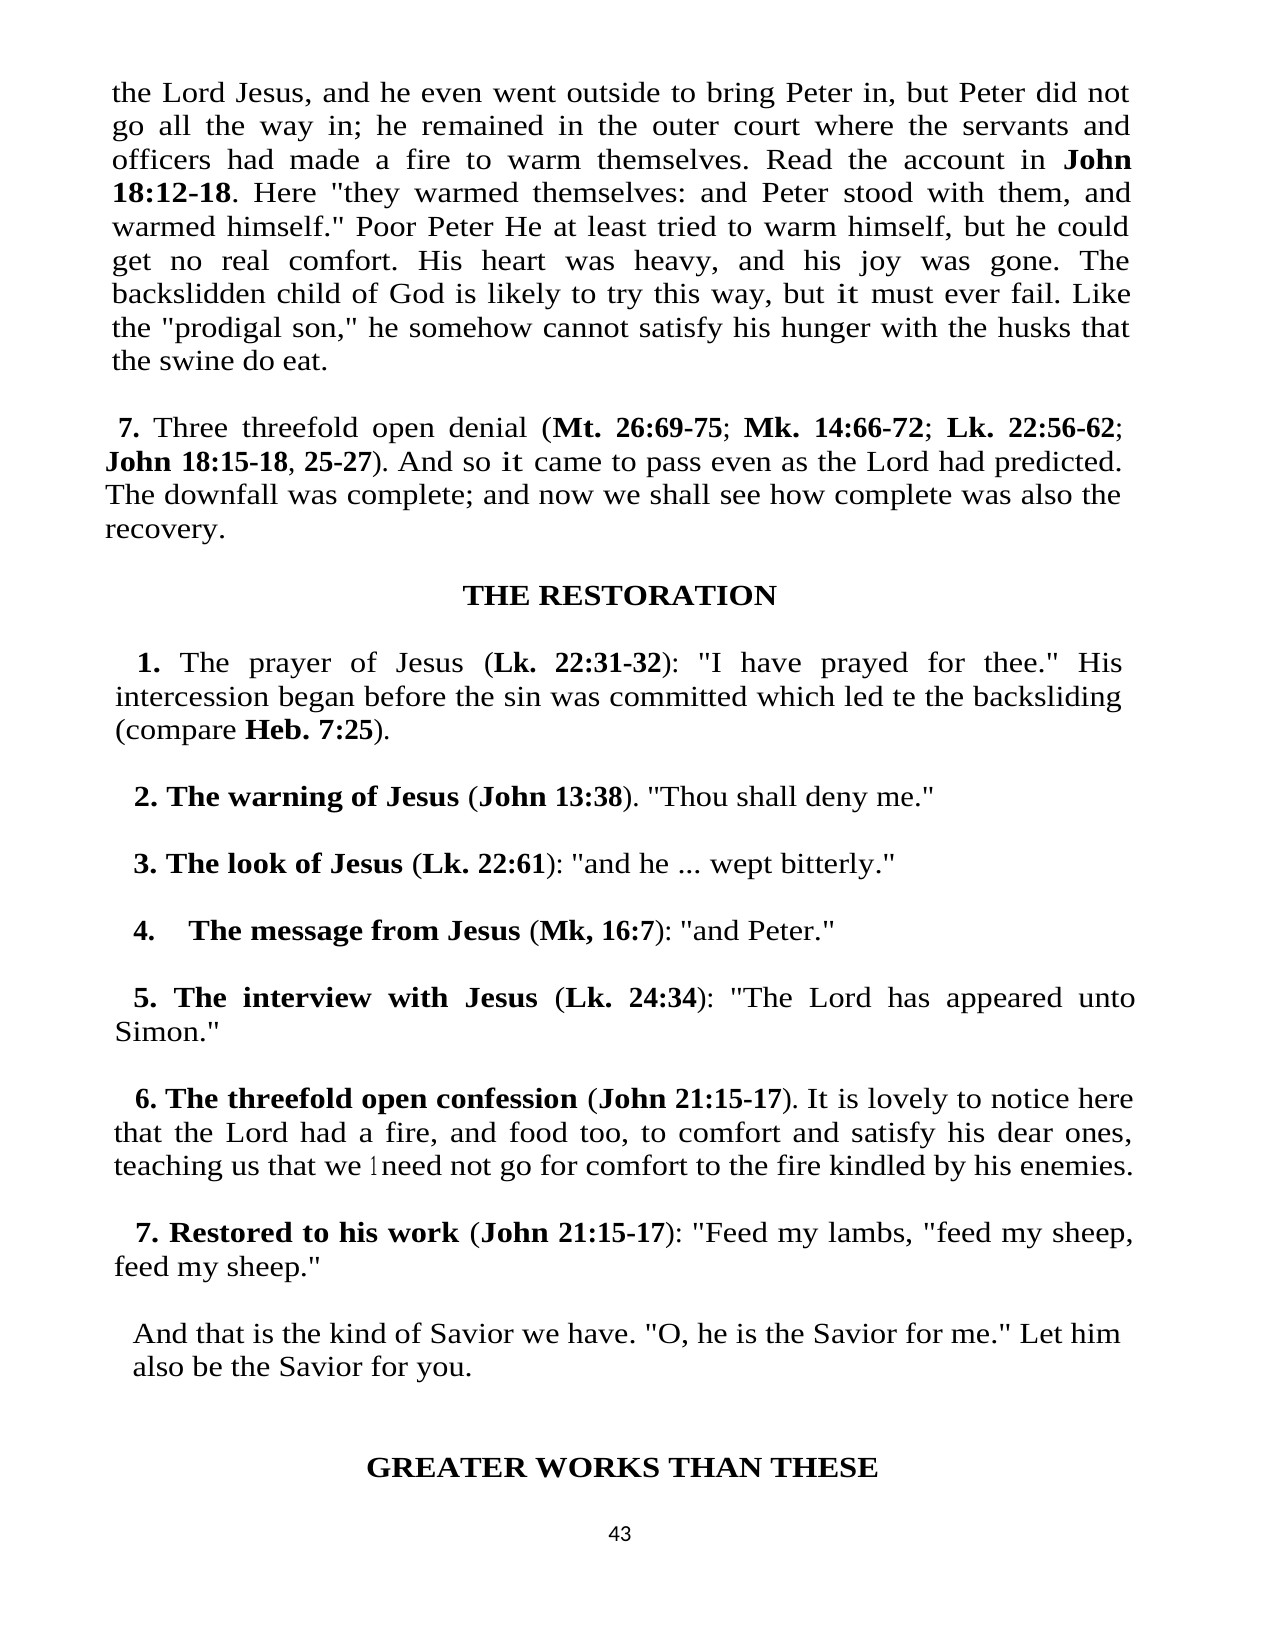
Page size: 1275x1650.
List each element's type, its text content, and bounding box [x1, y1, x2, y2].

text 2. The warning of Jesus (John 13:38). "Thou shall deny me." [111, 779, 1123, 813]
text 6. The threefold open confession (John 21:15-17). It is lovely to notice here that the Lord had a fire, and food too, to comfort and satisfy his dear ones, teaching us that we 1 need not go for comfort to the fire kindled by his enemies. [113, 1081, 1134, 1182]
text THE RESTORATION [105, 578, 1134, 612]
text 5. The interview with Jesus (Lk. 24:34): "The Lord has appeared unto Simon." [114, 981, 1136, 1048]
text 7. Restored to his work (John 21:15-17): "Feed my lambs, "feed my sheep, feed my sheep." [113, 1215, 1134, 1282]
text 7. Three threefold open denial (Mt. 26:69-75; Mk. 14:66-72; Lk. 22:56-62; John 18:15-18, 25-27). And so it came to pass even as the Lord had predicted. The downfall was complete; and now we shall see how complete was also the recovery. [105, 410, 1123, 544]
text GREATER WORKS THAN THESE [111, 1450, 1134, 1484]
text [112, 75, 1132, 377]
text 3. The look of Jesus (Lk. 22:61): "and he ... wept bitterly." [114, 846, 1123, 880]
text 1. The prayer of Jesus (Lk. 22:31-32): "I have prayed for thee." His intercession began before the sin was committed which led te the backsliding (compare Heb. 7:25). [115, 645, 1124, 746]
text And that is the kind of Savior we have. "O, he is the Savior for me." Let him also be the Savior for you. [132, 1316, 1134, 1383]
list The message from Jesus (Mk, 16:7): "and Peter." [114, 913, 1134, 947]
